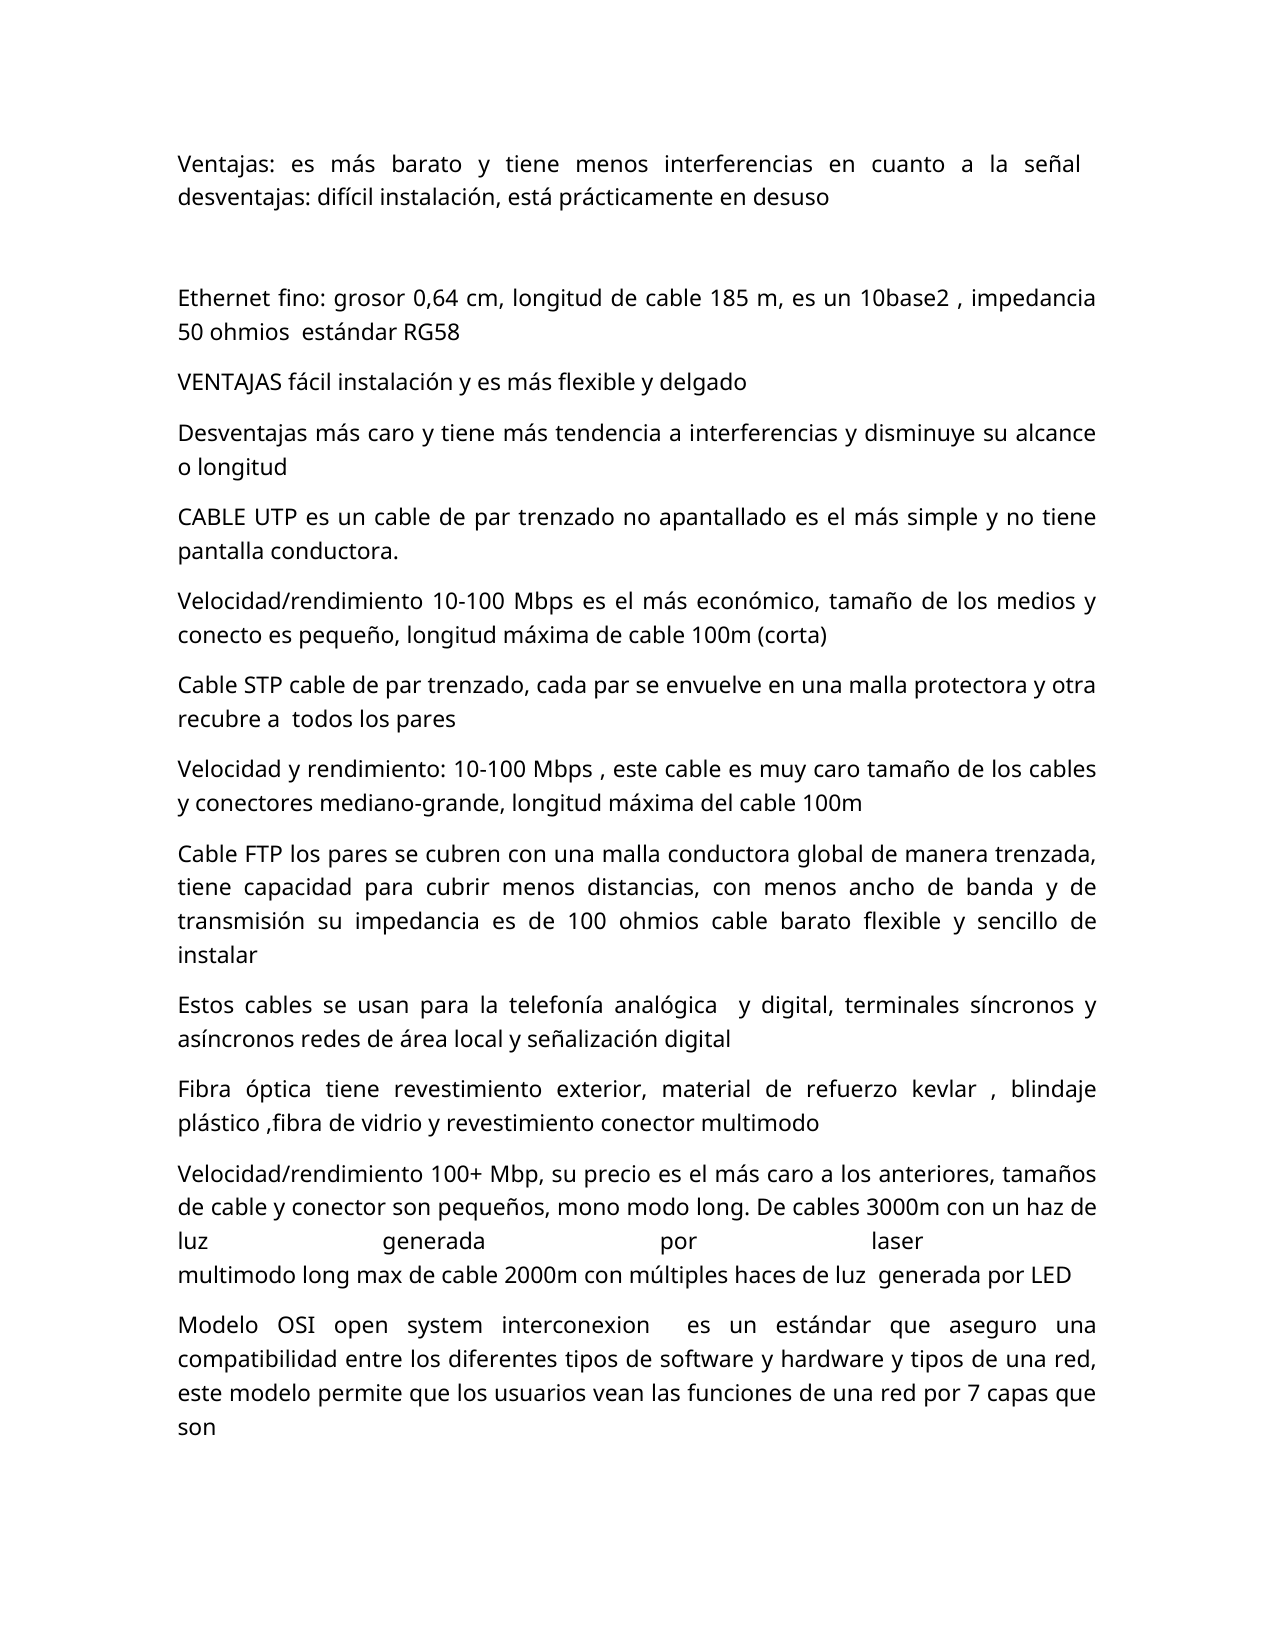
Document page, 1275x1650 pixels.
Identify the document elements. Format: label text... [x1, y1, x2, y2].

text VENTAJAS fácil instalación y es más flexible y delgado [177, 366, 1098, 398]
text Velocidad/rendimiento 100+ Mbp, su precio es el más caro a los anteriores, tamaños de cable y conector son pequeños, mono modo long. De cables 3000m con un haz de luz generada por laser multimodo long max de cable 2000m con múltiples haces de luz generada por LED [177, 1158, 1098, 1290]
text Modelo OSI open system interconexion es un estándar que aseguro una compatibilidad entre los diferentes tipos de software y hardware y tipos de una red, este modelo permite que los usuarios vean las funciones de una red por 7 capas que son [177, 1309, 1098, 1442]
text Cable STP cable de par trenzado, cada par se envuelve en una malla protectora y otra recubre a todos los pares [177, 669, 1098, 734]
text Ethernet fino: grosor 0,64 cm, longitud de cable 185 m, es un 10base2 , impedancia 50 ohmios estándar RG58 [177, 282, 1098, 347]
text Fibra óptica tiene revestimiento exterior, material de refuerzo kevlar , blindaje plástico ,fibra de vidrio y revestimiento conector multimodo [177, 1073, 1098, 1138]
text CABLE UTP es un cable de par trenzado no apantallado es el más simple y no tiene pantalla conductora. [177, 501, 1098, 566]
text Velocidad/rendimiento 10-100 Mbps es el más económico, tamaño de los medios y conecto es pequeño, longitud máxima de cable 100m (corta) [177, 585, 1098, 650]
text Cable FTP los pares se cubren con una malla conductora global de manera trenzada, tiene capacidad para cubrir menos distancias, con menos ancho de banda y de transmisión su impedancia es de 100 ohmios cable barato flexible y sencillo de instalar [177, 838, 1098, 970]
text Ventajas: es más barato y tiene menos interferencias en cuanto a la señal desventajas: difícil instalación, está prácticamente en desuso [177, 148, 1098, 213]
text Velocidad y rendimiento: 10-100 Mbps , este cable es muy caro tamaño de los cables y conectores mediano-grande, longitud máxima del cable 100m [177, 753, 1098, 818]
text Desventajas más caro y tiene más tendencia a interferencias y disminuye su alcance o longitud [177, 417, 1098, 482]
text Estos cables se usan para la telefonía analógica y digital, terminales síncronos y asíncronos redes de área local y señalización digital [177, 989, 1098, 1054]
